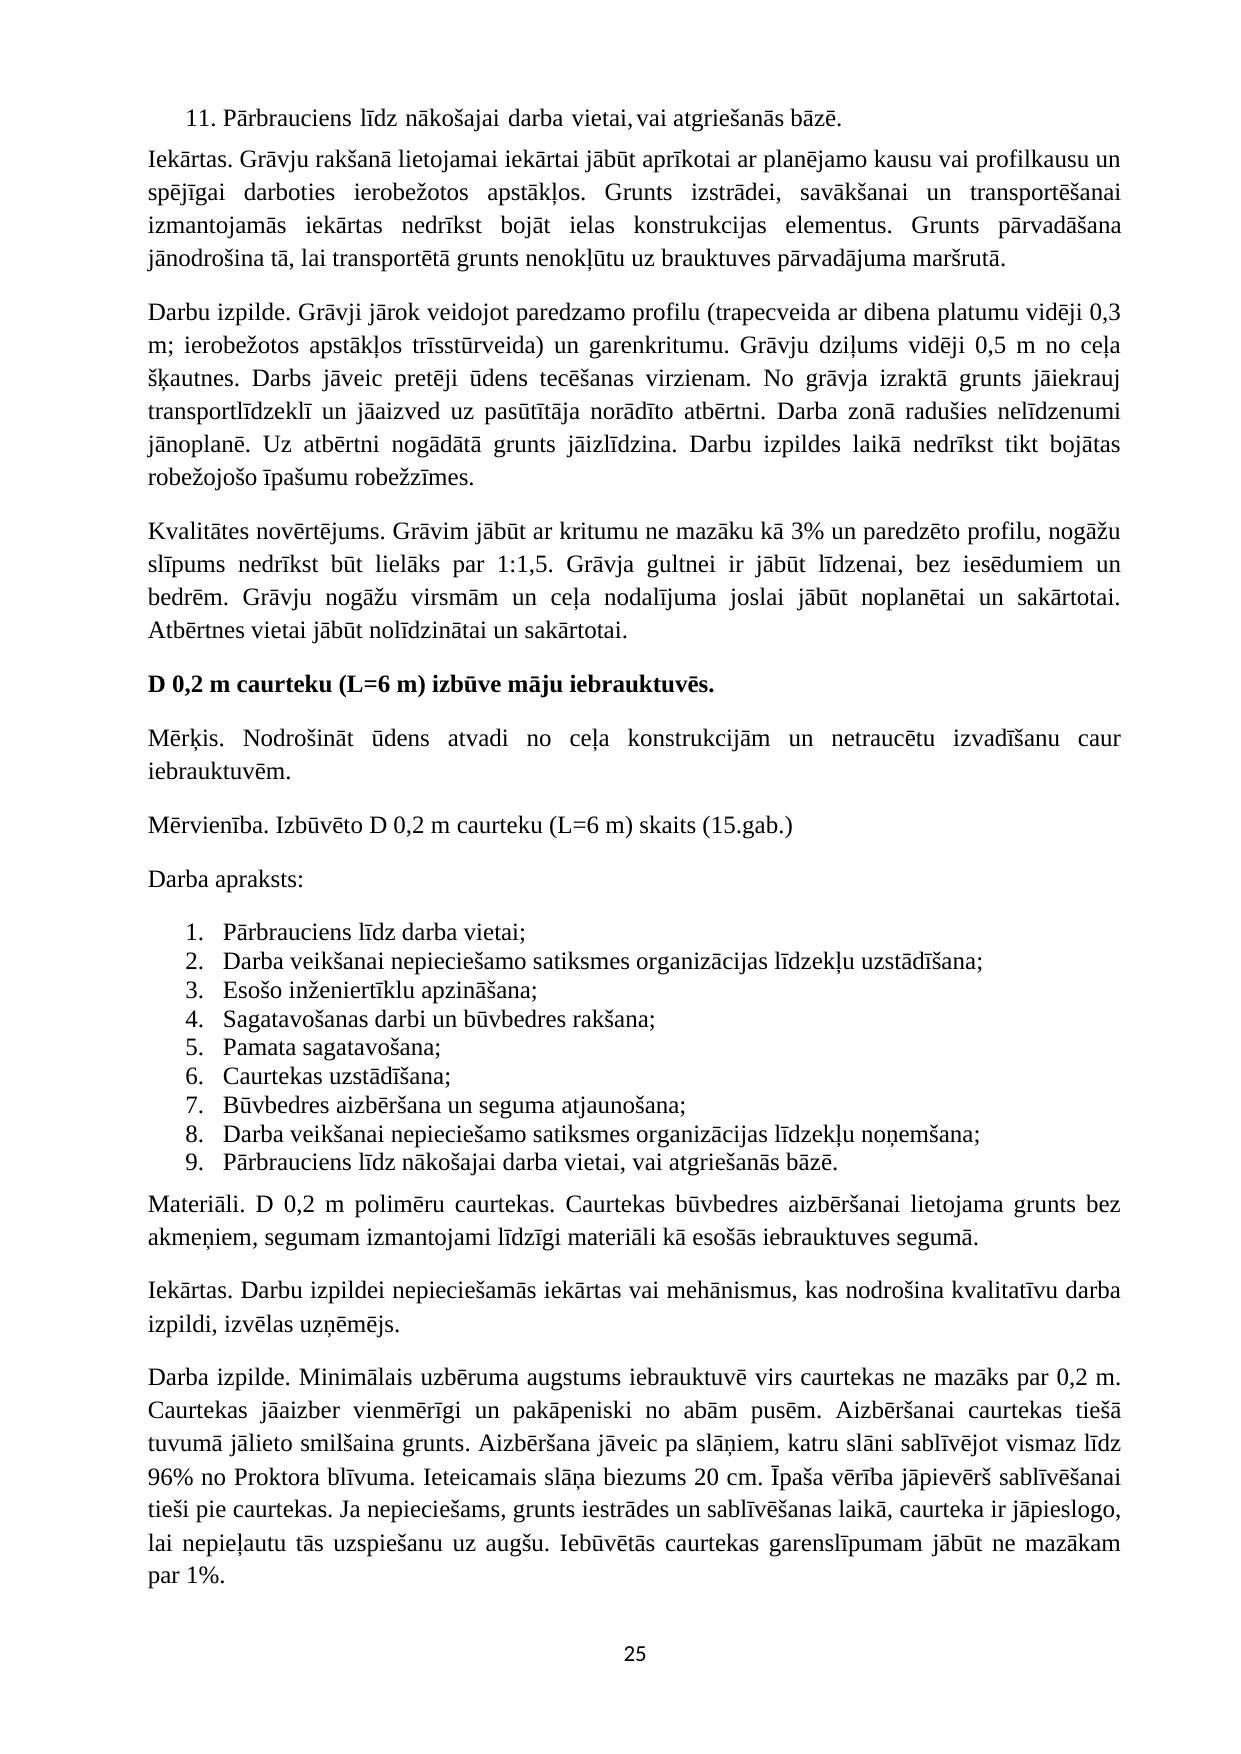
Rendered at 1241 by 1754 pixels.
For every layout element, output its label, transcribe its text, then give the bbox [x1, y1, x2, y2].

text Iekārtas. Grāvju rakšanā lietojamai iekārtai jābūt aprīkotai ar planējamo kausu vai profilkausu un spējīgai darboties ierobežotos apstākļos. Grunts izstrādei, savākšanai un transportēšanai izmantojamās iekārtas nedrīkst bojāt ielas konstrukcijas elementus. Grunts pārvadāšana jānodrošina tā, lai transportētā grunts nenokļūtu uz brauktuves pārvadājuma maršrutā. [148, 144, 1122, 272]
text Darbu izpilde. Grāvji jārok veidojot paredzamo profilu (trapecveida ar dibena platumu vidēji 0,3 m; ierobežotos apstākļos trīsstūrveida) un garenkritumu. Grāvju dziļums vidēji 0,5 m no ceļa šķautnes. Darbs jāveic pretēji ūdens tecēšanas virzienam. No grāvja izraktā grunts jāiekrauj transportlīdzeklī un jāaizved uz pasūtītāja norādīto atbērtni. Darba zonā radušies nelīdzenumi jānoplanē. Uz atbērtni nogādātā grunts jāizlīdzina. Darbu izpildes laikā nedrīkst tikt bojātas robežojošo īpašumu robežzīmes. [148, 297, 1122, 491]
text Kvalitātes novērtējums. Grāvim jābūt ar kritumu ne mazāku kā 3% un paredzēto profilu, nogāžu slīpums nedrīkst būt lielāks par 1:1,5. Grāvja gultnei ir jābūt līdzenai, bez iesēdumiem un bedrēm. Grāvju nogāžu virsmām un ceļa nodalījuma joslai jābūt noplanētai un sakārtotai. Atbērtnes vietai jābūt nolīdzinātai un sakārtotai. [148, 516, 1122, 644]
list Darba veikšanai nepieciešamo satiksmes organizācijas līdzekļu uzstādīšana; [185, 946, 1122, 975]
text Darba izpilde. Minimālais uzbēruma augstums iebrauktuvē virs caurtekas ne mazāks par 0,2 m. Caurtekas jāaizber vienmērīgi un pakāpeniski no abām pusēm. Aizbēršanai caurtekas tiešā tuvumā jālieto smilšaina grunts. Aizbēršana jāveic pa slāņiem, katru slāni sablīvējot vismaz līdz 96% no Proktora blīvuma. Ieteicamais slāņa biezums 20 cm. Īpaša vērība jāpievērš sablīvēšanai tieši pie caurtekas. Ja nepieciešams, grunts iestrādes un sablīvēšanas laikā, caurteka ir jāpieslogo, lai nepieļautu tās uzspiešanu uz augšu. Iebūvētās caurtekas garenslīpumam jābūt ne mazākam par 1%. [148, 1362, 1122, 1589]
list Būvbedres aizbēršana un seguma atjaunošana; [185, 1090, 1122, 1119]
list Sagatavošanas darbi un būvbedres rakšana; [185, 1004, 1122, 1032]
list Caurtekas uzstādīšana; [185, 1061, 1122, 1090]
text Mērvienība. Izbūvēto D 0,2 m caurteku (L=6 m) skaits (15.gab.) [148, 810, 1122, 838]
list Pārbrauciens līdz darba vietai; [185, 917, 1122, 946]
text D 0,2 m caurteku (L=6 m) izbūve māju iebrauktuvēs. [148, 669, 1122, 698]
list Pamata sagatavošana; [185, 1032, 1122, 1061]
list Pārbrauciens līdz nākošajai darba vietai, vai atgriešanās bāzē. [185, 103, 1122, 132]
list Esošo inženiertīklu apzināšana; [185, 975, 1122, 1004]
list Pārbrauciens līdz nākošajai darba vietai, vai atgriešanās bāzē. [185, 1147, 1122, 1176]
text Mērķis. Nodrošināt ūdens atvadi no ceļa konstrukcijām un netraucētu izvadīšanu caur iebrauktuvēm. [148, 723, 1122, 785]
text Iekārtas. Darbu izpildei nepieciešamās iekārtas vai mehānismus, kas nodrošina kvalitatīvu darba izpildi, izvēlas uzņēmējs. [148, 1276, 1122, 1337]
text Materiāli. D 0,2 m polimēru caurtekas. Caurtekas būvbedres aizbēršanai lietojama grunts bez akmeņiem, segumam izmantojami līdzīgi materiāli kā esošās iebrauktuves segumā. [148, 1189, 1122, 1251]
text Darba apraksts: [148, 864, 1122, 892]
list Darba veikšanai nepieciešamo satiksmes organizācijas līdzekļu noņemšana; [185, 1119, 1122, 1147]
